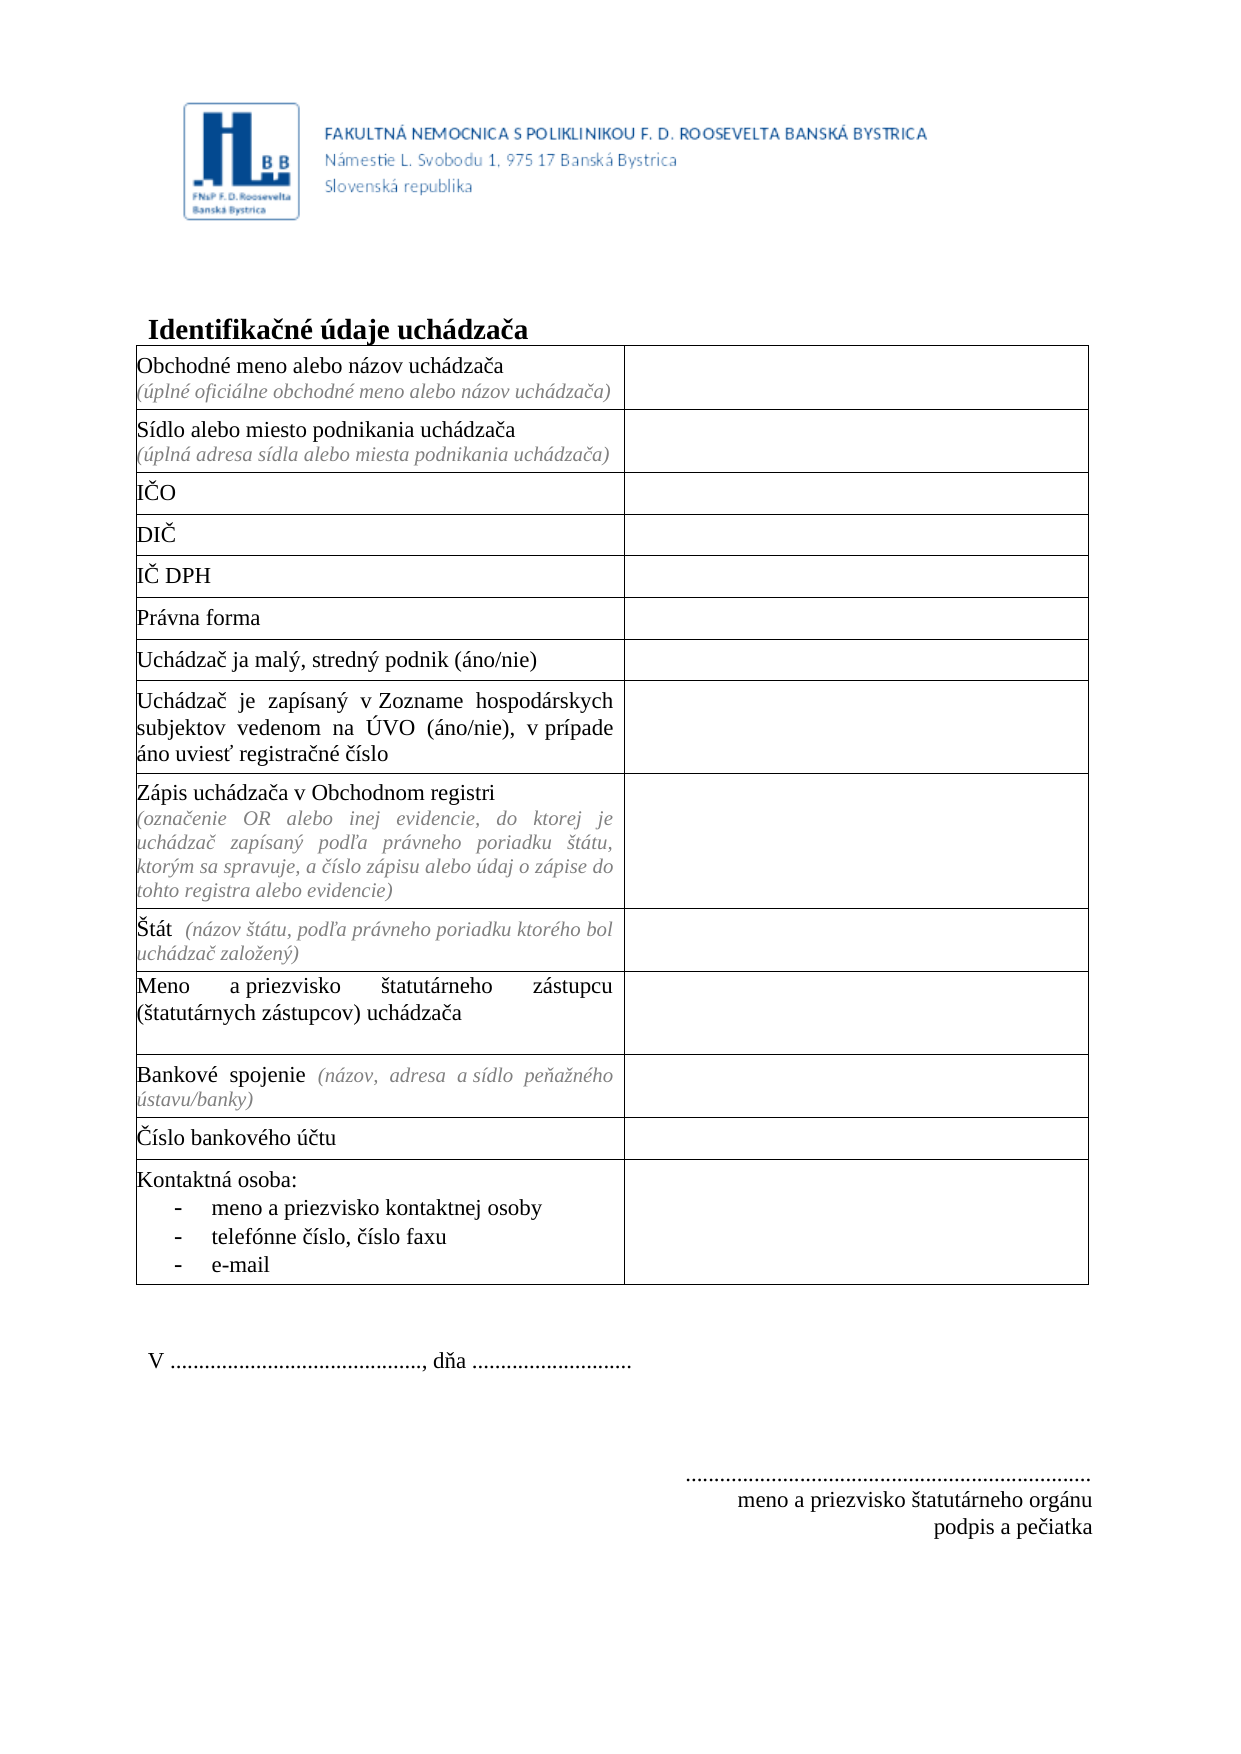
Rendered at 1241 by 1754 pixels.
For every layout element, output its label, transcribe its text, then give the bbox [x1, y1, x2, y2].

table_cell IČO [137, 473, 624, 514]
table_cell IČ DPH [137, 556, 624, 597]
table_cell Sídlo alebo miesto podnikania uchádzača (úplná adresa sídla alebo miesta podnikania uchádzača) [137, 410, 624, 472]
table_cell [625, 515, 1088, 555]
table_cell [625, 681, 1088, 772]
table_cell [625, 598, 1088, 639]
table_cell [625, 1160, 1088, 1284]
table_cell Uchádzač ja malý, stredný podnik (áno/nie) [137, 640, 624, 680]
text meno a priezvisko štatutárneho orgánu [185, 1487, 1093, 1513]
table_cell [625, 1055, 1088, 1117]
table_cell [625, 473, 1088, 514]
table_cell [625, 774, 1088, 908]
table_cell [625, 972, 1088, 1054]
table_cell Bankové spojenie (názov, adresa a sídlo peňažného ústavu/banky) [137, 1055, 624, 1117]
text Identifikačné údaje uchádzača [148, 312, 1100, 345]
table_cell DIČ [137, 515, 624, 555]
table_cell Číslo bankového účtu [137, 1118, 624, 1159]
table_cell [625, 410, 1088, 472]
table_cell Uchádzač je zapísaný v Zozname hospodárskych subjektov vedenom na ÚVO (áno/nie), v prípade áno uviesť registračné číslo [137, 681, 624, 772]
table_cell [625, 556, 1088, 597]
table_cell [625, 909, 1088, 971]
text V ............................................, dňa ............................ [148, 1348, 1093, 1374]
table_cell [625, 640, 1088, 680]
table_cell Zápis uchádzača v Obchodnom registri (označenie OR alebo inej evidencie, do ktorej je uchádzač zapísaný podľa právneho poriadku štátu, ktorým sa spravuje, a číslo zápisu alebo údaj o zápise do tohto registra alebo evidencie) [137, 774, 624, 908]
text ....................................................................... [148, 1460, 1093, 1487]
table_cell Právna forma [137, 598, 624, 639]
text podpis a pečiatka [185, 1513, 1093, 1539]
table_cell Kontaktná osoba: meno a priezvisko kontaktnej osoby telefónne číslo, číslo faxu e-mail [137, 1160, 624, 1284]
table_header [625, 346, 1088, 409]
table_cell [625, 1118, 1088, 1159]
table_header Obchodné meno alebo názov uchádzača (úplné oficiálne obchodné meno alebo názov uchádzača) [137, 346, 624, 409]
table_cell Štát (názov štátu, podľa právneho poriadku ktorého bol uchádzač založený) [137, 909, 624, 971]
table_cell Meno a priezvisko štatutárneho zástupcu (štatutárnych zástupcov) uchádzača [137, 972, 624, 1054]
